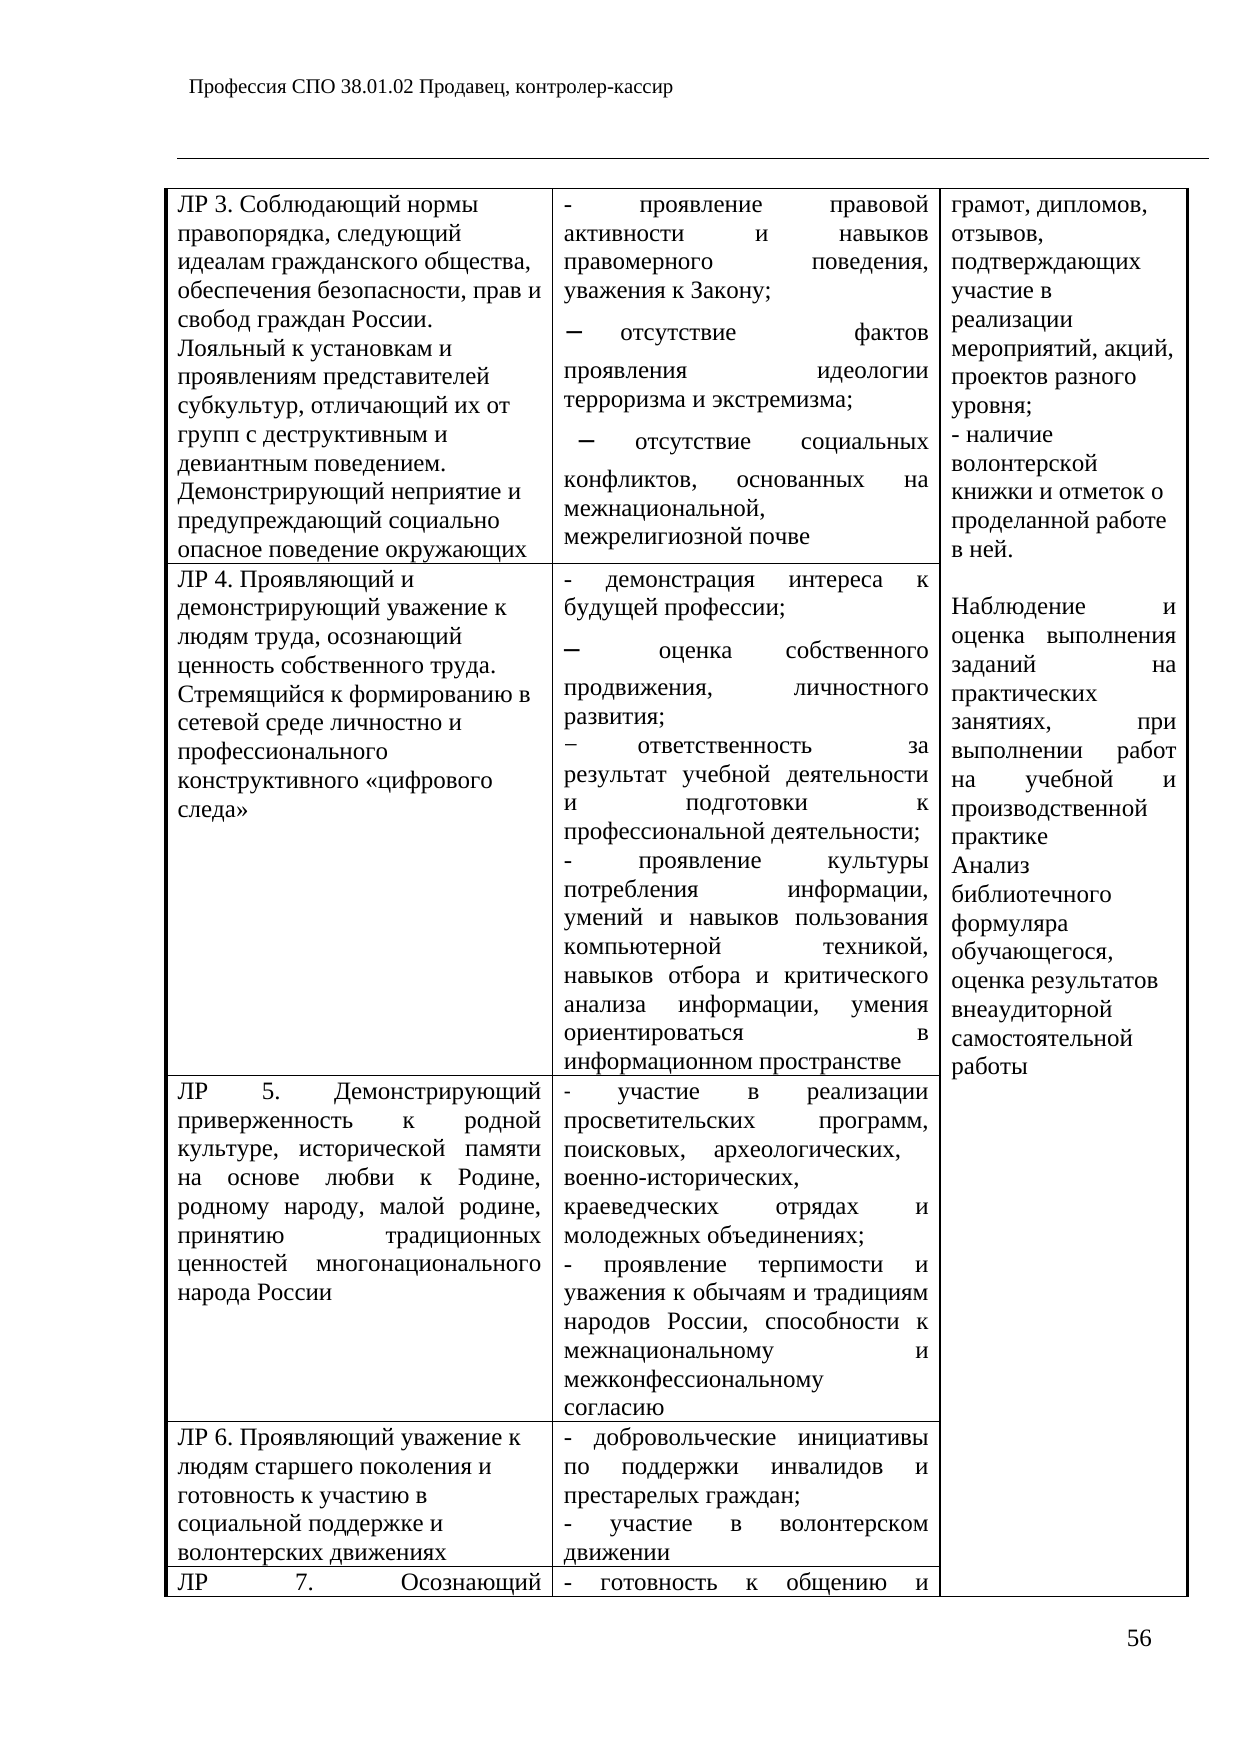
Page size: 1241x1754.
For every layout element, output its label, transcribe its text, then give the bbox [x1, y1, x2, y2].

table_cell - проявление правовой активности и навыков правомерного поведения, уважения к Закону; отсутствие фактов проявления идеологии терроризма и экстремизма; отсутствие социальных конфликтов, основанных на межнациональной, межрелигиозной почве [553, 189, 939, 563]
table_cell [168, 1567, 552, 1596]
table_cell - добровольческие инициативы по поддержки инвалидов и престарелых граждан; - участие в волонтерском движении [553, 1422, 939, 1566]
table_cell ЛР 6. Проявляющий уважение к людям старшего поколения и готовность к участию в социальной поддержке и волонтерских движениях [168, 1422, 552, 1566]
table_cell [553, 1567, 939, 1596]
table_cell - демонстрация интереса к будущей профессии; оценка собственного продвижения, личностного развития; − ответственность за результат учебной деятельности и подготовки к профессиональной деятельности; - проявление культуры потребления информации, умений и навыков пользования компьютерной техникой, навыков отбора и критического анализа информации, умения ориентироваться в информационном пространстве [553, 564, 939, 1075]
table_cell ЛР 3. Соблюдающий нормы правопорядка, следующий идеалам гражданского общества, обеспечения безопасности, прав и свобод граждан России. Лояльный к установкам и проявлениям представителей субкультур, отличающий их от групп с деструктивным и девиантным поведением. Демонстрирующий неприятие и предупреждающий социально опасное поведение окружающих [168, 189, 552, 563]
table_cell - участие в реализации просветительских программ, поисковых, археологических, военно-исторических, краеведческих отрядах и молодежных объединениях; - проявление терпимости и уважения к обычаям и традициям народов России, способности к межнациональному и межконфессиональному согласию [553, 1076, 939, 1421]
table_cell ЛР 5. Демонстрирующий приверженность к родной культуре, исторической памяти на основе любви к Родине, родному народу, малой родине, принятию традиционных ценностей многонационального народа России [168, 1076, 552, 1421]
table_cell ЛР 4. Проявляющий и демонстрирующий уважение к людям труда, осознающий ценность собственного труда. Стремящийся к формированию в сетевой среде личностно и профессионального конструктивного «цифрового следа» [168, 564, 552, 1075]
